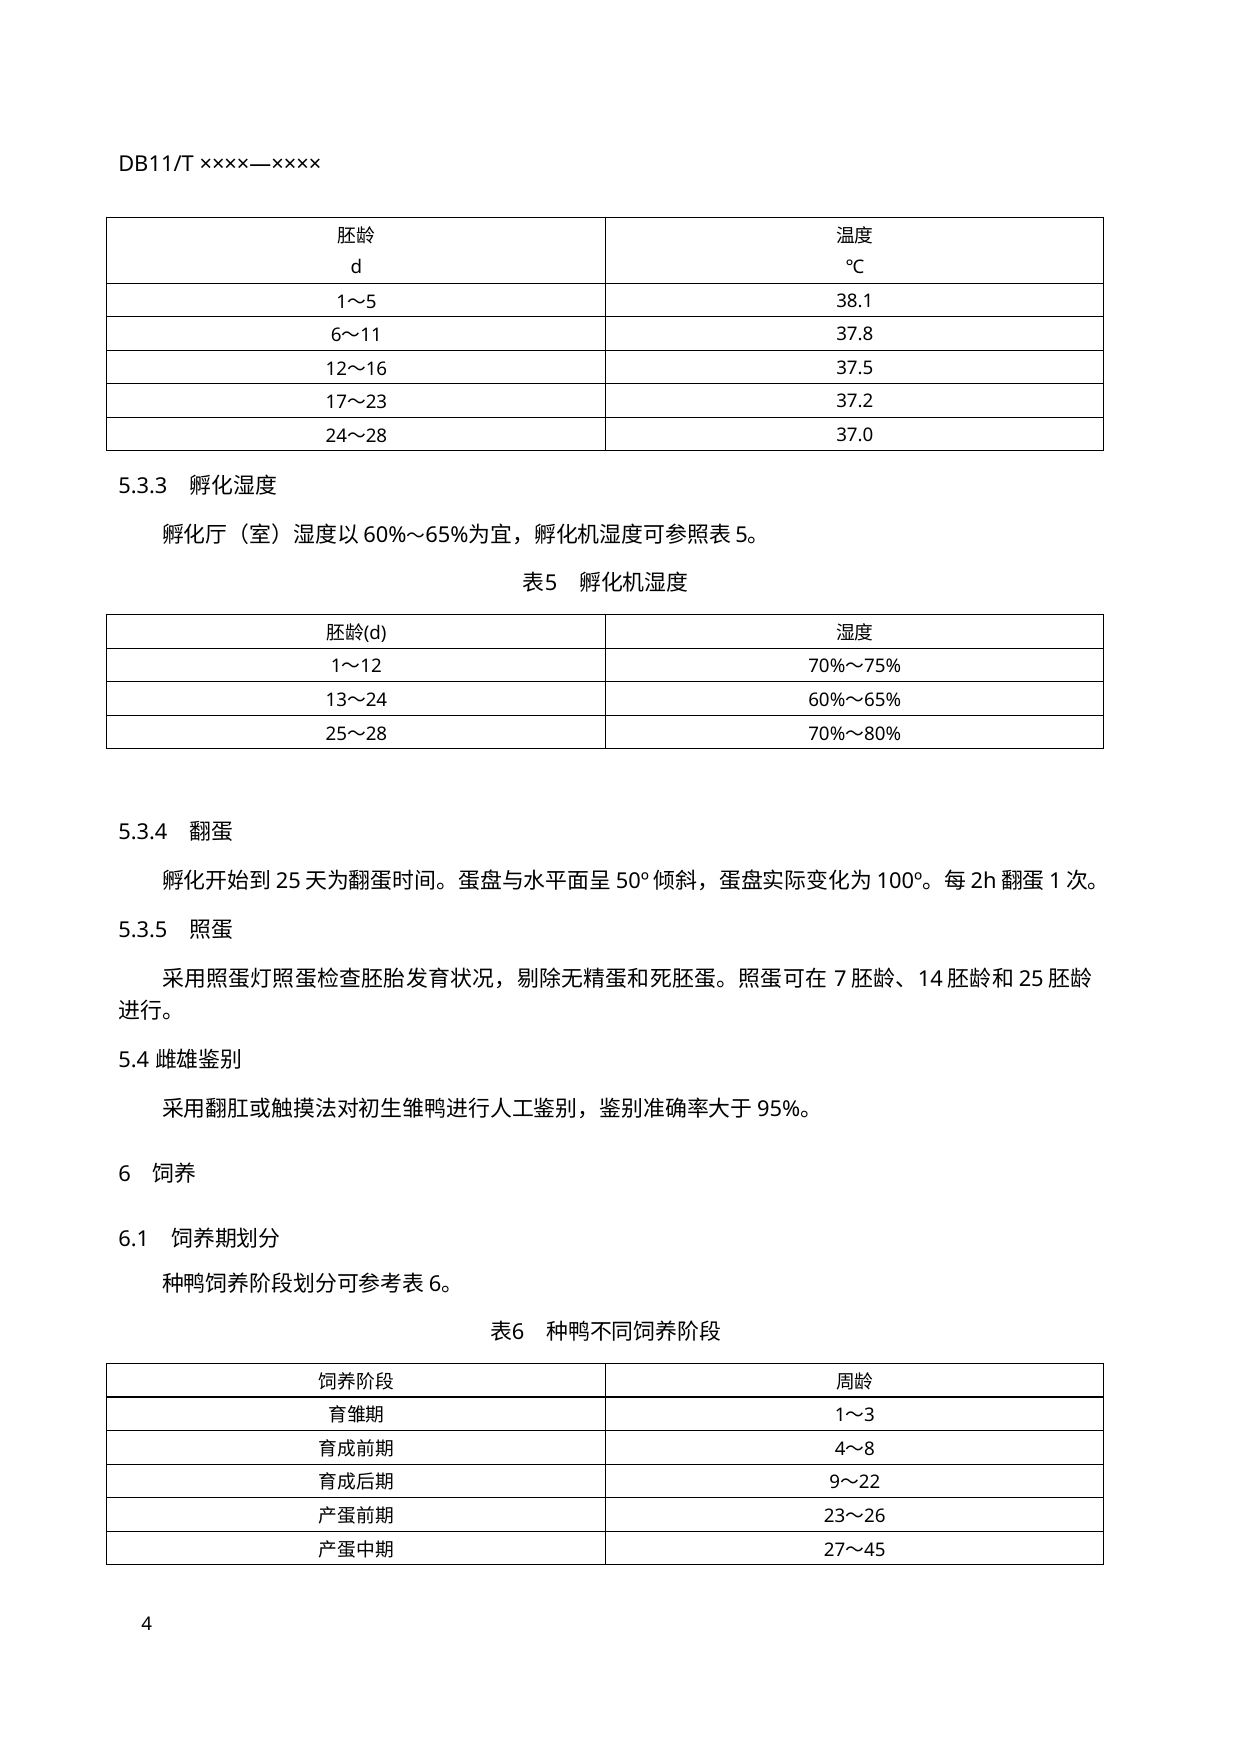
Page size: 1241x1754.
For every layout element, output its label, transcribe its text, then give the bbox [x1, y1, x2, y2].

text 采用翻肛或触摸法对初生雏鸭进行人工鉴别，鉴别准确率大于95%。 [118, 1090, 1093, 1123]
list 5.4 雌雄鉴别 [118, 1042, 1093, 1074]
table_cell 4～8 [606, 1431, 1103, 1463]
table_cell 育成前期 [107, 1431, 605, 1463]
table_cell 1～5 [107, 284, 605, 316]
table_cell 13～24 [107, 682, 605, 714]
list 饲养 [118, 1155, 1093, 1188]
table_cell 17～23 [107, 384, 605, 417]
text 孵化机湿度 [118, 565, 1093, 598]
text 照蛋 [118, 912, 1093, 944]
table_cell 9～22 [606, 1465, 1103, 1497]
table_cell 37.8 [606, 317, 1103, 350]
table_header 胚龄 d [107, 218, 605, 283]
table_cell 6～11 [107, 317, 605, 350]
table_header 湿度 [606, 615, 1103, 647]
table_cell 1～3 [606, 1398, 1103, 1430]
table_cell 25～28 [107, 716, 605, 748]
text 采用照蛋灯照蛋检查胚胎发育状况，剔除无精蛋和死胚蛋。照蛋可在7胚龄、14胚龄和25胚龄进行。 [118, 960, 1093, 1025]
text 孵化厅（室）湿度以60%～65%为宜，孵化机湿度可参照表5。 [118, 516, 1093, 549]
text 孵化开始到25天为翻蛋时间。蛋盘与水平面呈50º倾斜，蛋盘实际变化为100º。每2h翻蛋1次。 [118, 863, 1093, 895]
text 翻蛋 [118, 814, 1093, 847]
table_cell 育成后期 [107, 1465, 605, 1497]
table_cell 12～16 [107, 351, 605, 383]
list 饲养期划分 [118, 1220, 1093, 1253]
table_header 饲养阶段 [107, 1364, 605, 1396]
table_cell 产蛋前期 [107, 1498, 605, 1531]
table_cell 37.5 [606, 351, 1103, 383]
table_cell 23～26 [606, 1498, 1103, 1531]
text 孵化湿度 [118, 468, 1093, 500]
text 种鸭饲养阶段划分可参考表6。 [118, 1265, 1093, 1298]
table_cell 1～12 [107, 649, 605, 681]
table_cell 70%～80% [606, 716, 1103, 748]
text 种鸭不同饲养阶段 [118, 1314, 1093, 1347]
table_cell 38.1 [606, 284, 1103, 316]
table_cell 24～28 [107, 418, 605, 450]
table_cell 27～45 [606, 1532, 1103, 1564]
table_header 周龄 [606, 1364, 1103, 1396]
table_cell 60%～65% [606, 682, 1103, 714]
table_cell 37.0 [606, 418, 1103, 450]
table_cell 70%～75% [606, 649, 1103, 681]
table_cell 育雏期 [107, 1398, 605, 1430]
table_cell 37.2 [606, 384, 1103, 417]
table_header 胚龄(d) [107, 615, 605, 647]
table_cell 产蛋中期 [107, 1532, 605, 1564]
table_header 温度 ℃ [606, 218, 1103, 283]
